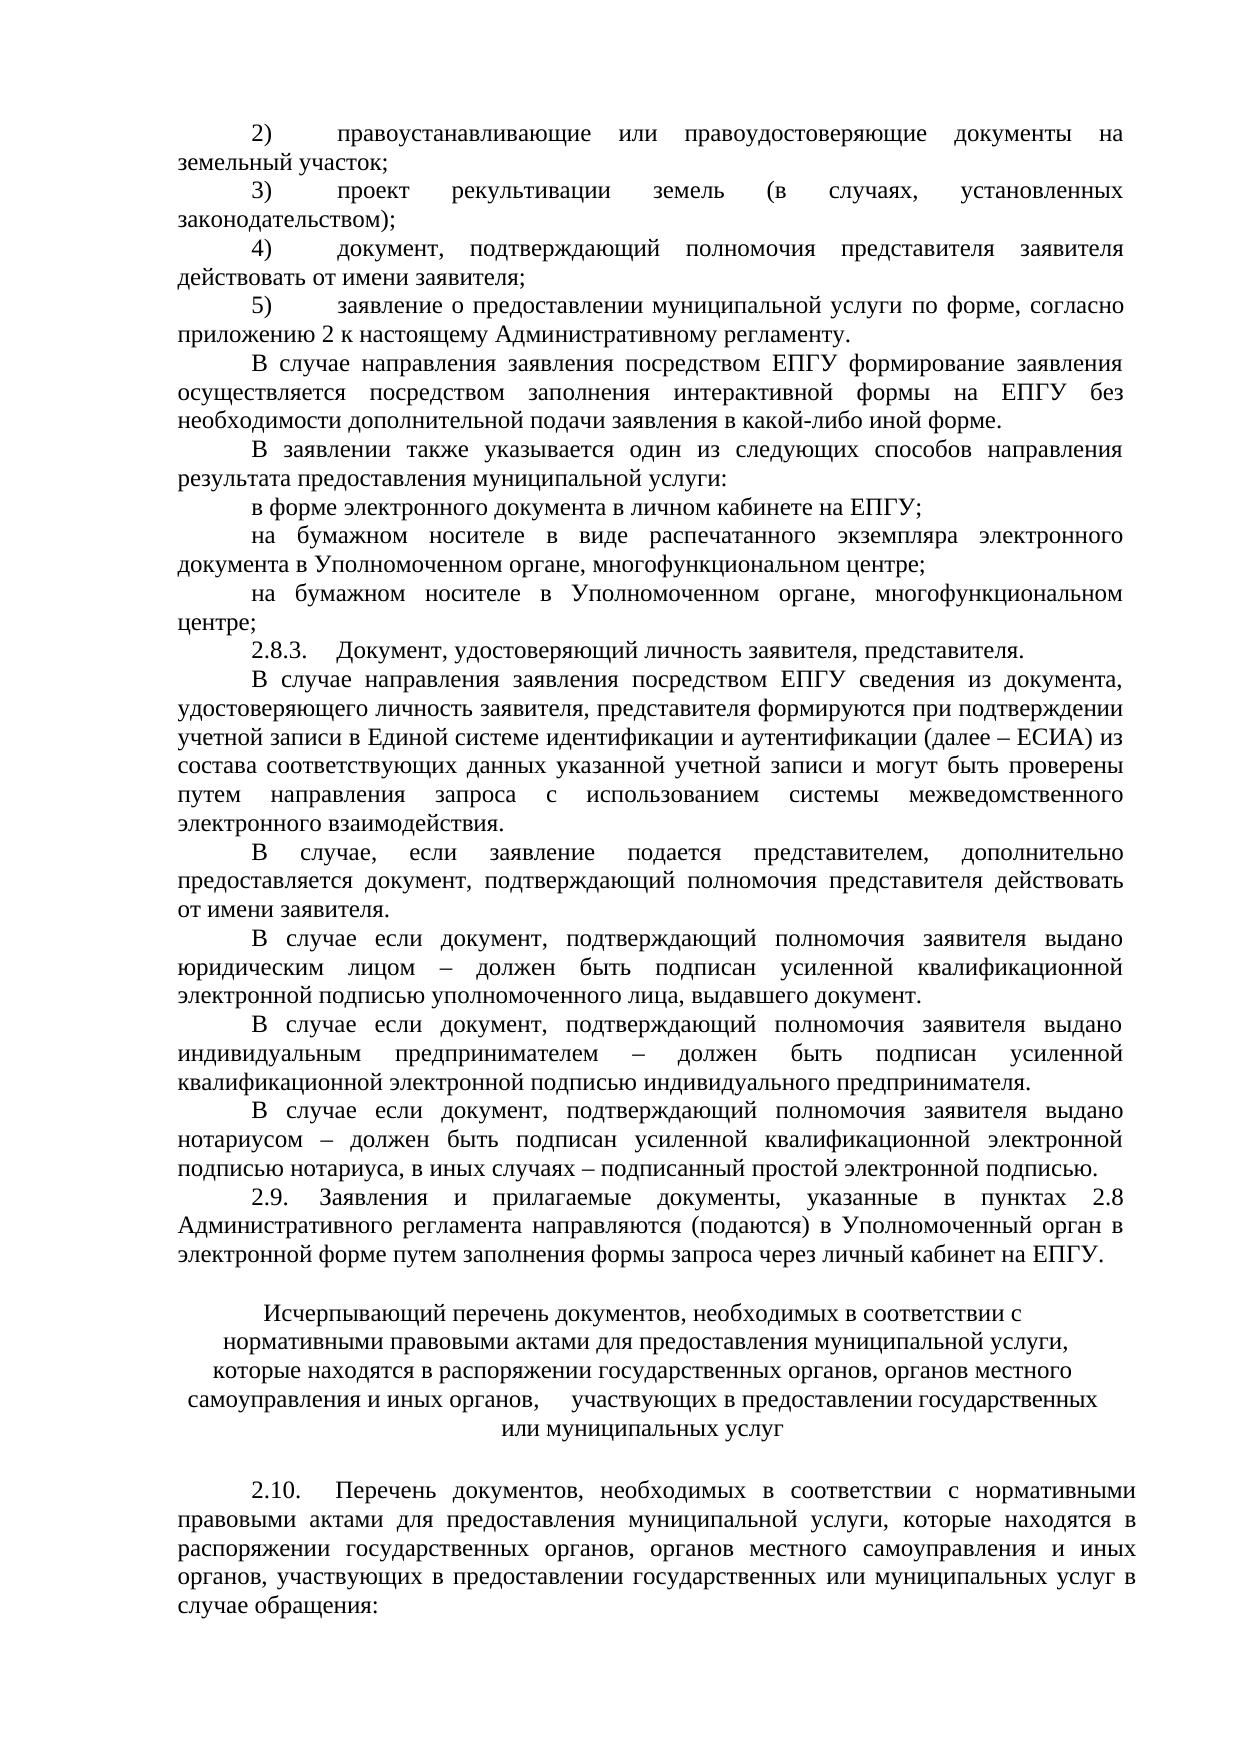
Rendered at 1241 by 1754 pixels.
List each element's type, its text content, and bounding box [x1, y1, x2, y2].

list Документ, удостоверяющий личность заявителя, представителя. [177, 636, 1137, 664]
list документ, подтверждающий полномочия представителя заявителя действовать от имени заявителя; [177, 233, 1123, 291]
list Перечень документов, необходимых в соответствии с нормативными правовыми актами для предоставления муниципальной услуги, которые находятся в распоряжении государственных органов, органов местного самоуправления и иных органов, участвующих в предоставлении государственных или муниципальных услуг в случае обращения: [177, 1475, 1137, 1619]
text В случае если документ, подтверждающий полномочия заявителя выдано индивидуальным предпринимателем – должен быть подписан усиленной квалификационной электронной подписью индивидуального предпринимателя. [177, 1009, 1123, 1096]
text В случае, если заявление подается представителем, дополнительно предоставляется документ, подтверждающий полномочия представителя действовать от имени заявителя. [177, 837, 1124, 923]
text В случае если документ, подтверждающий полномочия заявителя выдано нотариусом – должен быть подписан усиленной квалификационной электронной подписью нотариуса, в иных случаях – подписанный простой электронной подписью. [177, 1096, 1124, 1182]
text на бумажном носителе в Уполномоченном органе, многофункциональном центре; [177, 578, 1123, 636]
list проект рекультивации земель (в случаях, установленных законодательством); [177, 176, 1123, 233]
list правоустанавливающие или правоудостоверяющие документы на земельный участок; [177, 118, 1123, 176]
text В случае направления заявления посредством ЕПГУ сведения из документа, удостоверяющего личность заявителя, представителя формируются при подтверждении учетной записи в Единой системе идентификации и аутентификации (далее – ЕСИА) из состава соответствующих данных указанной учетной записи и могут быть проверены путем направления запроса с использованием системы межведомственного электронного взаимодействия. [177, 664, 1124, 837]
text нормативными правовыми актами для предоставления муниципальной услуги, которые находятся в распоряжении государственных органов, органов местного самоуправления и иных органов, участвующих в предоставлении государственных или муниципальных услуг [177, 1326, 1108, 1441]
text на бумажном носителе в виде распечатанного экземпляра электронного документа в Уполномоченном органе, многофункциональном центре; [177, 521, 1123, 578]
list Заявления и прилагаемые документы, указанные в пунктах 2.8 Административного регламента направляются (подаются) в Уполномоченный орган в электронной форме путем заполнения формы запроса через личный кабинет на ЕПГУ. [177, 1182, 1124, 1268]
text В случае если документ, подтверждающий полномочия заявителя выдано юридическим лицом – должен быть подписан усиленной квалификационной электронной подписью уполномоченного лица, выдавшего документ. [177, 923, 1123, 1009]
text в форме электронного документа в личном кабинете на ЕПГУ; [177, 492, 1137, 521]
list заявление о предоставлении муниципальной услуги по форме, согласно приложению 2 к настоящему Административному регламенту. [177, 291, 1124, 348]
text В заявлении также указывается один из следующих способов направления результата предоставления муниципальной услуги: [177, 434, 1123, 492]
text Исчерпывающий перечень документов, необходимых в соответствии с [177, 1298, 1108, 1326]
text В случае направления заявления посредством ЕПГУ формирование заявления осуществляется посредством заполнения интерактивной формы на ЕПГУ без необходимости дополнительной подачи заявления в какой-либо иной форме. [177, 348, 1123, 434]
